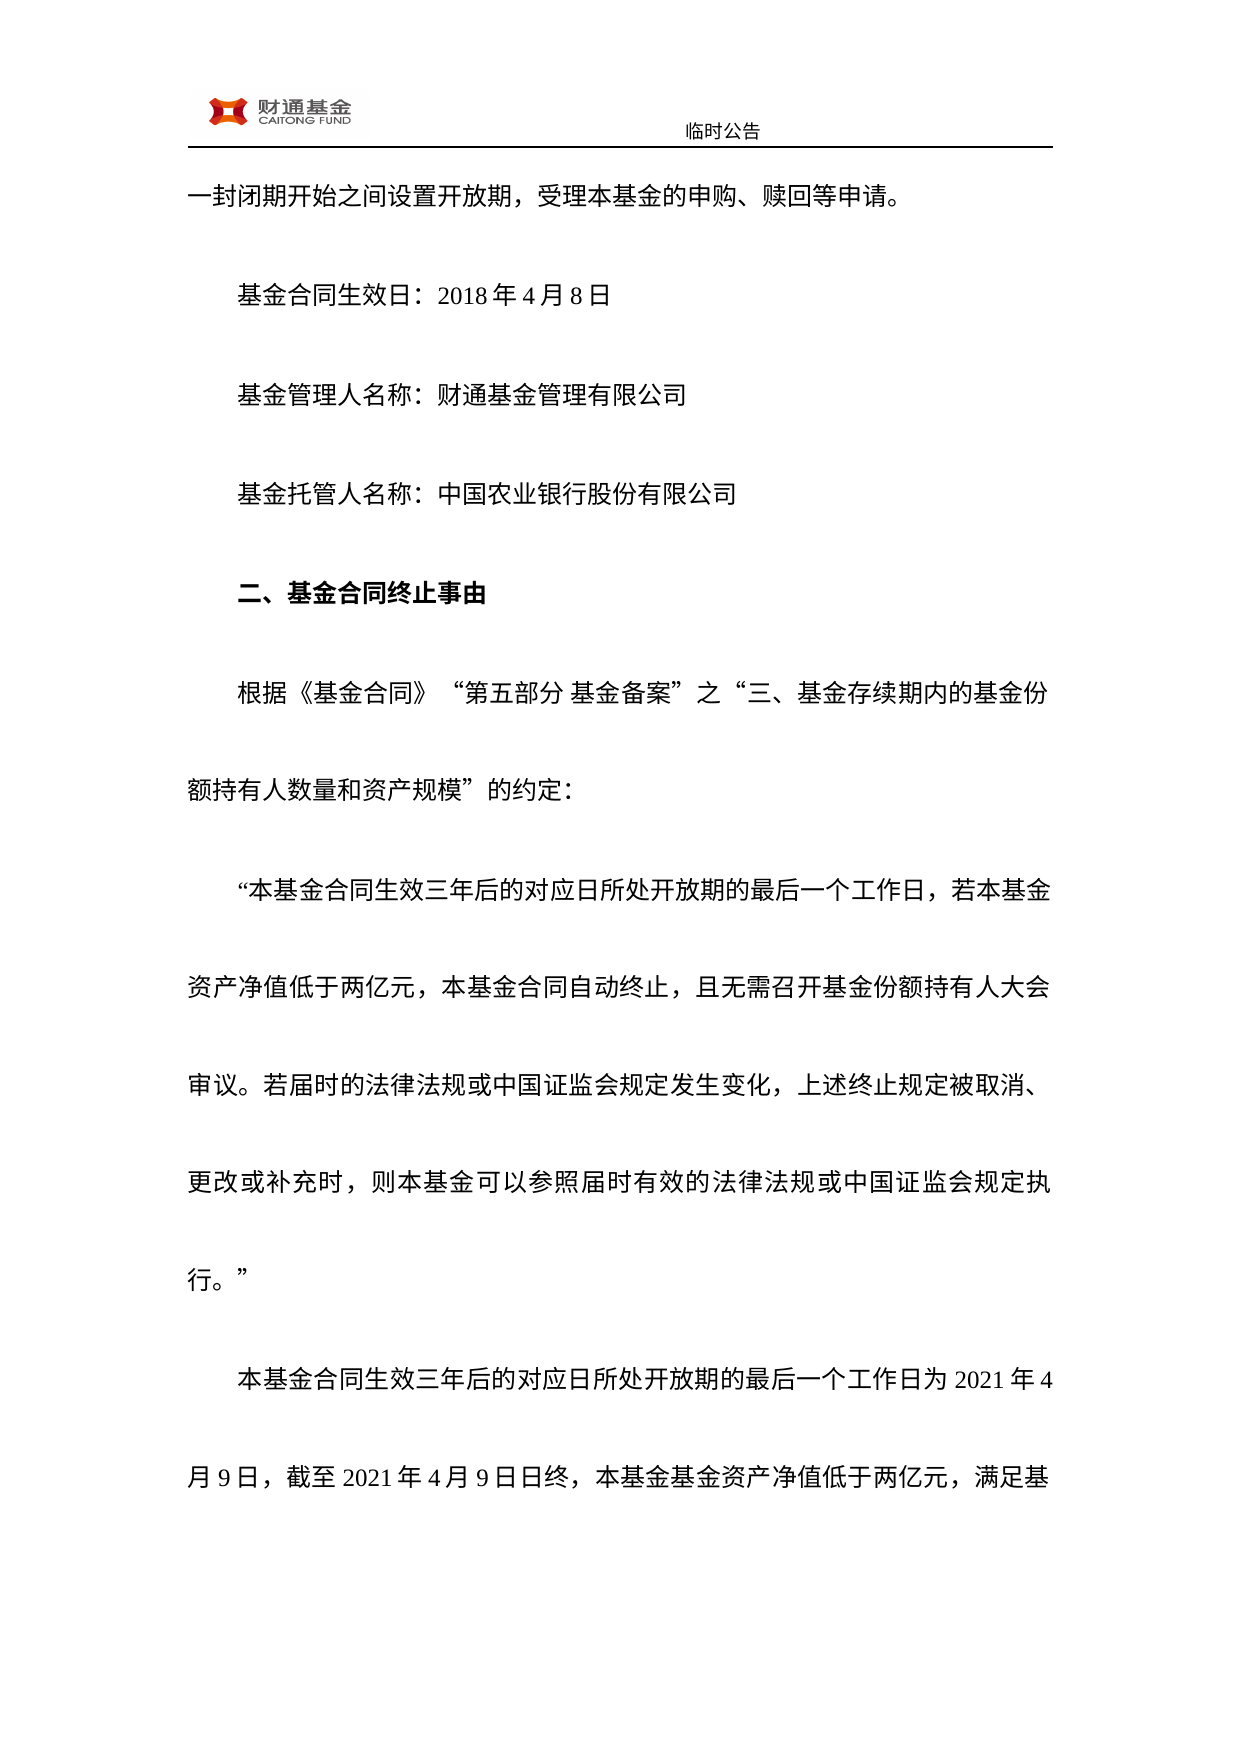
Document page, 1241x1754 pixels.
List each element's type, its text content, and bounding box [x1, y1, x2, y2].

text 二、基金合同终止事由 [187, 559, 1053, 624]
text 基金合同生效日：2018年4月8日 [187, 261, 1053, 326]
text 根据《基金合同》“第五部分 基金备案”之“三、基金存续期内的基金份额持有人数量和资产规模”的约定： [187, 659, 1053, 821]
text “本基金合同生效三年后的对应日所处开放期的最后一个工作日，若本基金资产净值低于两亿元，本基金合同自动终止，且无需召开基金份额持有人大会审议。若届时的法律法规或中国证监会规定发生变化，上述终止规定被取消、更改或补充时，则本基金可以参照届时有效的法律法规或中国证监会规定执行。” [187, 856, 1053, 1311]
picture [187, 88, 374, 139]
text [187, 1345, 1053, 1508]
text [187, 162, 1053, 227]
text 基金管理人名称：财通基金管理有限公司 [187, 361, 1053, 426]
text 基金托管人名称：中国农业银行股份有限公司 [187, 460, 1053, 525]
